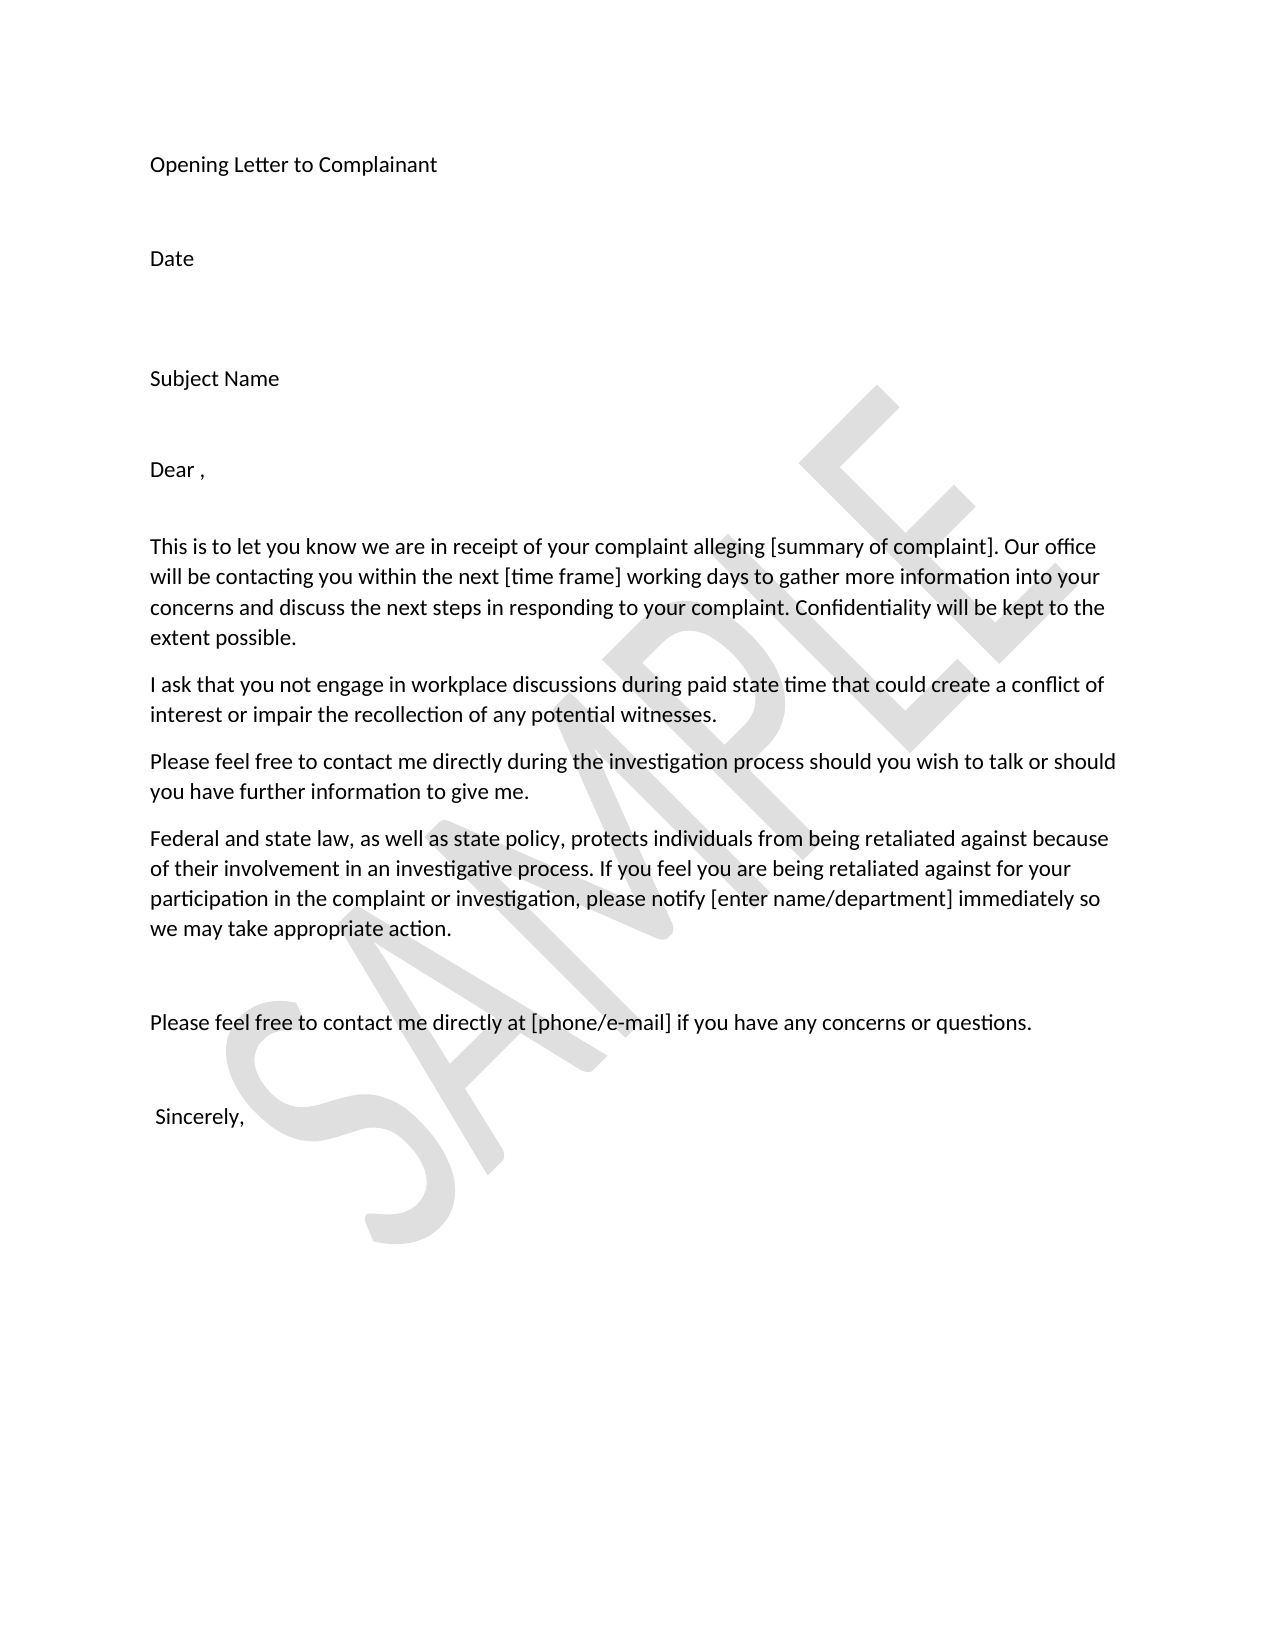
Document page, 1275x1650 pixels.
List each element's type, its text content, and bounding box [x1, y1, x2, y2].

text This is to let you know we are in receipt of your complaint alleging [summary of complaint]. Our office will be contacting you within the next [time frame] working days to gather more information into your concerns and discuss the next steps in responding to your complaint. Confidentiality will be kept to the extent possible. [150, 532, 1125, 651]
text Sincerely, [150, 1102, 1125, 1130]
text I ask that you not engage in workplace discussions during paid state time that could create a conflict of interest or impair the recollection of any potential witnesses. [150, 670, 1125, 728]
text Please feel free to contact me directly during the investigation process should you wish to talk or should you have further information to give me. [150, 747, 1125, 805]
text Subject Name [150, 364, 1125, 393]
text Opening Letter to Complainant [150, 150, 1125, 178]
text Dear , [150, 455, 1125, 483]
text Please feel free to contact me directly at [phone/e-mail] if you have any concerns or questions. [150, 1008, 1125, 1036]
text Date [150, 244, 1125, 272]
text Federal and state law, as well as state policy, protects individuals from being retaliated against because of their involvement in an investigative process. If you feel you are being retaliated against for your participation in the complaint or investigation, please notify [enter name/department] immediately so we may take appropriate action. [150, 824, 1125, 943]
